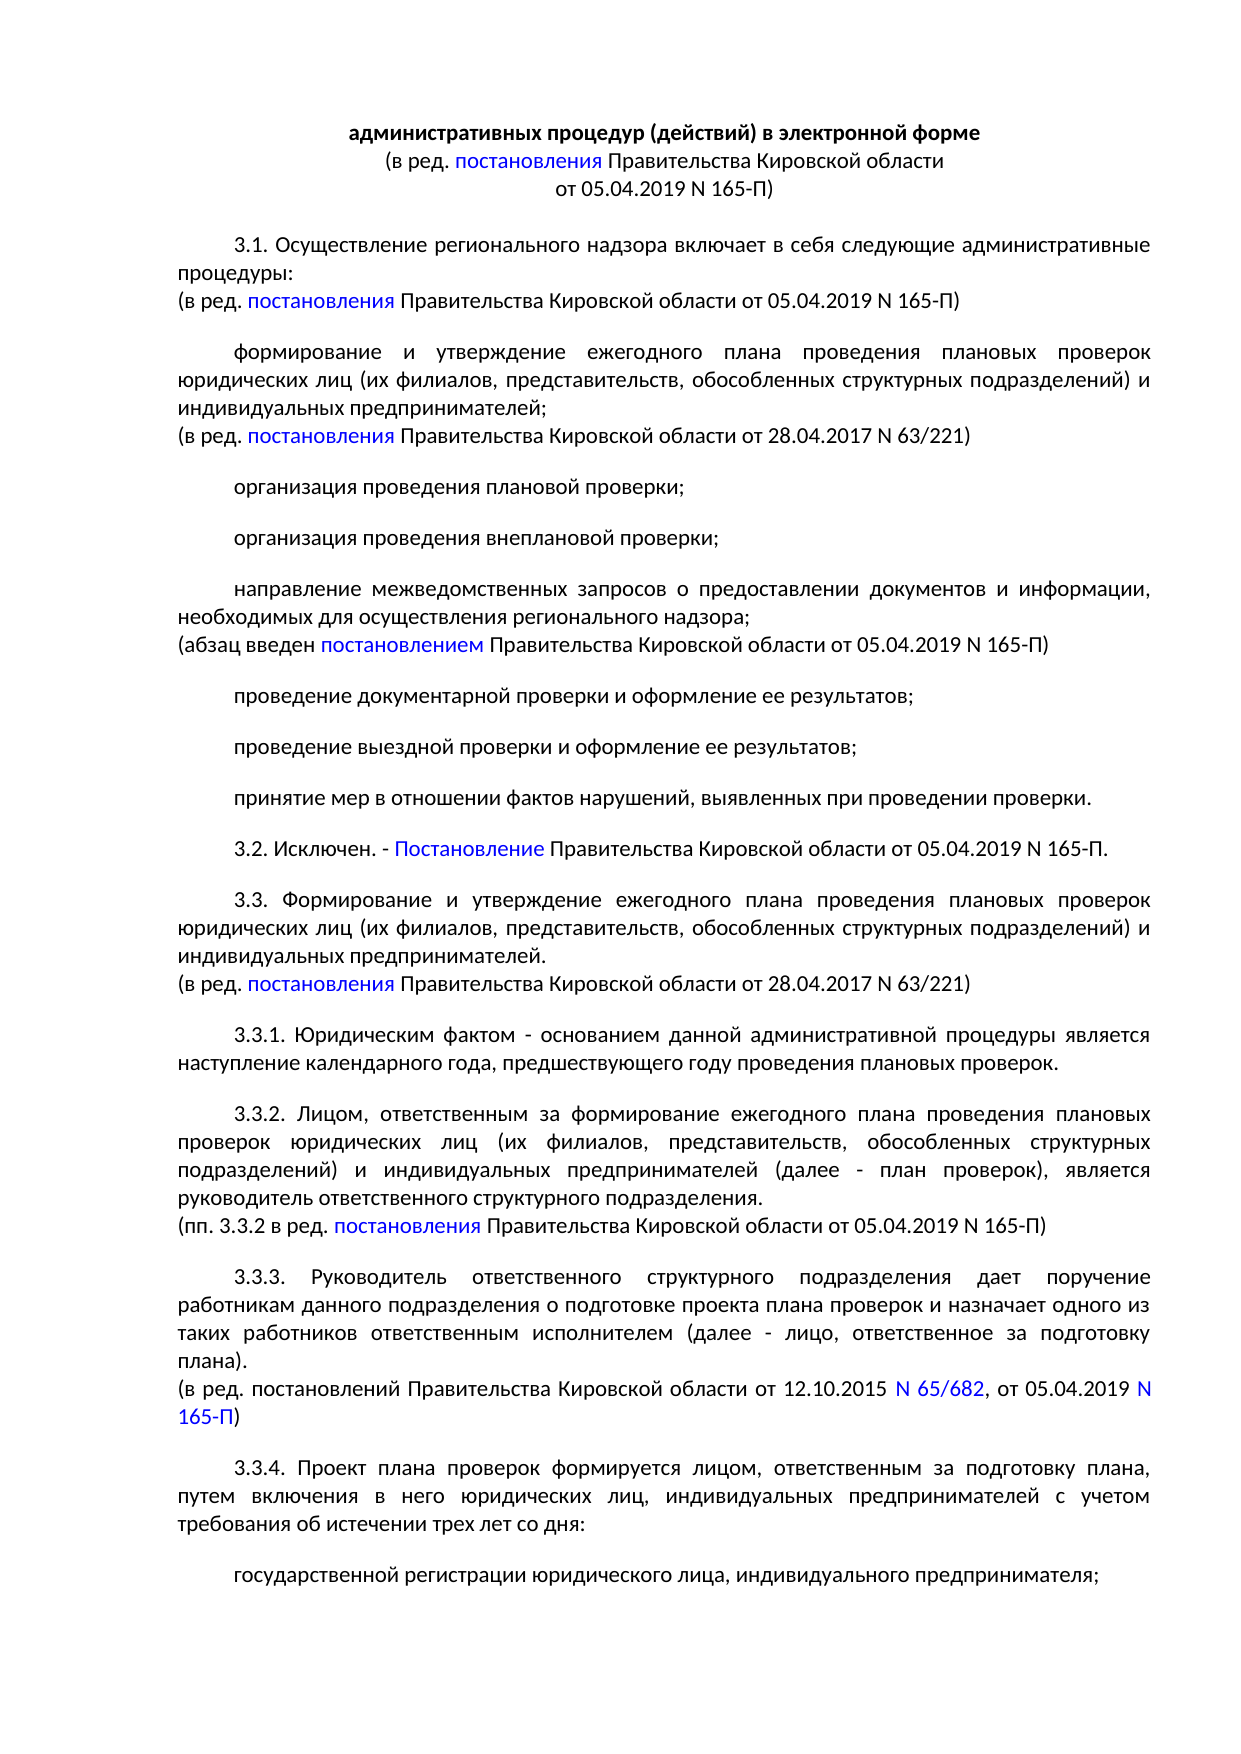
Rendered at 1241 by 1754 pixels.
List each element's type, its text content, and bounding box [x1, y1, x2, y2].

text от 05.04.2019 N 165-П) [177, 174, 1152, 202]
text 3.3.1. Юридическим фактом - основанием данной административной процедуры является наступление календарного года, предшествующего году проведения плановых проверок. [177, 1020, 1152, 1076]
text 3.3.3. Руководитель ответственного структурного подразделения дает поручение работникам данного подразделения о подготовке проекта плана проверок и назначает одного из таких работников ответственным исполнителем (далее - лицо, ответственное за подготовку плана). [177, 1262, 1152, 1374]
text (в ред. постановления Правительства Кировской области от 05.04.2019 N 165-П) [177, 286, 1152, 314]
text (в ред. постановления Правительства Кировской области от 28.04.2017 N 63/221) [177, 969, 1152, 997]
text принятие мер в отношении фактов нарушений, выявленных при проведении проверки. [177, 783, 1152, 811]
text (в ред. постановления Правительства Кировской области от 28.04.2017 N 63/221) [177, 421, 1152, 449]
text (в ред. постановления Правительства Кировской области [177, 146, 1152, 174]
text 3.2. Исключен. - Постановление Правительства Кировской области от 05.04.2019 N 165-П. [177, 834, 1152, 862]
text формирование и утверждение ежегодного плана проведения плановых проверок юридических лиц (их филиалов, представительств, обособленных структурных подразделений) и индивидуальных предпринимателей; [177, 337, 1152, 421]
text 3.3. Формирование и утверждение ежегодного плана проведения плановых проверок юридических лиц (их филиалов, представительств, обособленных структурных подразделений) и индивидуальных предпринимателей. [177, 885, 1152, 969]
text организация проведения внеплановой проверки; [177, 523, 1152, 551]
text (пп. 3.3.2 в ред. постановления Правительства Кировской области от 05.04.2019 N 165-П) [177, 1211, 1152, 1239]
text 3.3.4. Проект плана проверок формируется лицом, ответственным за подготовку плана, путем включения в него юридических лиц, индивидуальных предпринимателей с учетом требования об истечении трех лет со дня: [177, 1453, 1152, 1537]
text государственной регистрации юридического лица, индивидуального предпринимателя; [177, 1560, 1152, 1588]
text направление межведомственных запросов о предоставлении документов и информации, необходимых для осуществления регионального надзора; [177, 574, 1152, 630]
text организация проведения плановой проверки; [177, 472, 1152, 500]
text 3.1. Осуществление регионального надзора включает в себя следующие административные процедуры: [177, 230, 1152, 286]
text (в ред. постановлений Правительства Кировской области от 12.10.2015 N 65/682, от 05.04.2019 N 165-П) [177, 1374, 1152, 1430]
text проведение документарной проверки и оформление ее результатов; [177, 681, 1152, 709]
text 3.3.2. Лицом, ответственным за формирование ежегодного плана проведения плановых проверок юридических лиц (их филиалов, представительств, обособленных структурных подразделений) и индивидуальных предпринимателей (далее - план проверок), является руководитель ответственного структурного подразделения. [177, 1099, 1152, 1211]
text проведение выездной проверки и оформление ее результатов; [177, 732, 1152, 760]
title административных процедур (действий) в электронной форме [177, 118, 1152, 146]
text (абзац введен постановлением Правительства Кировской области от 05.04.2019 N 165-П) [177, 630, 1152, 658]
